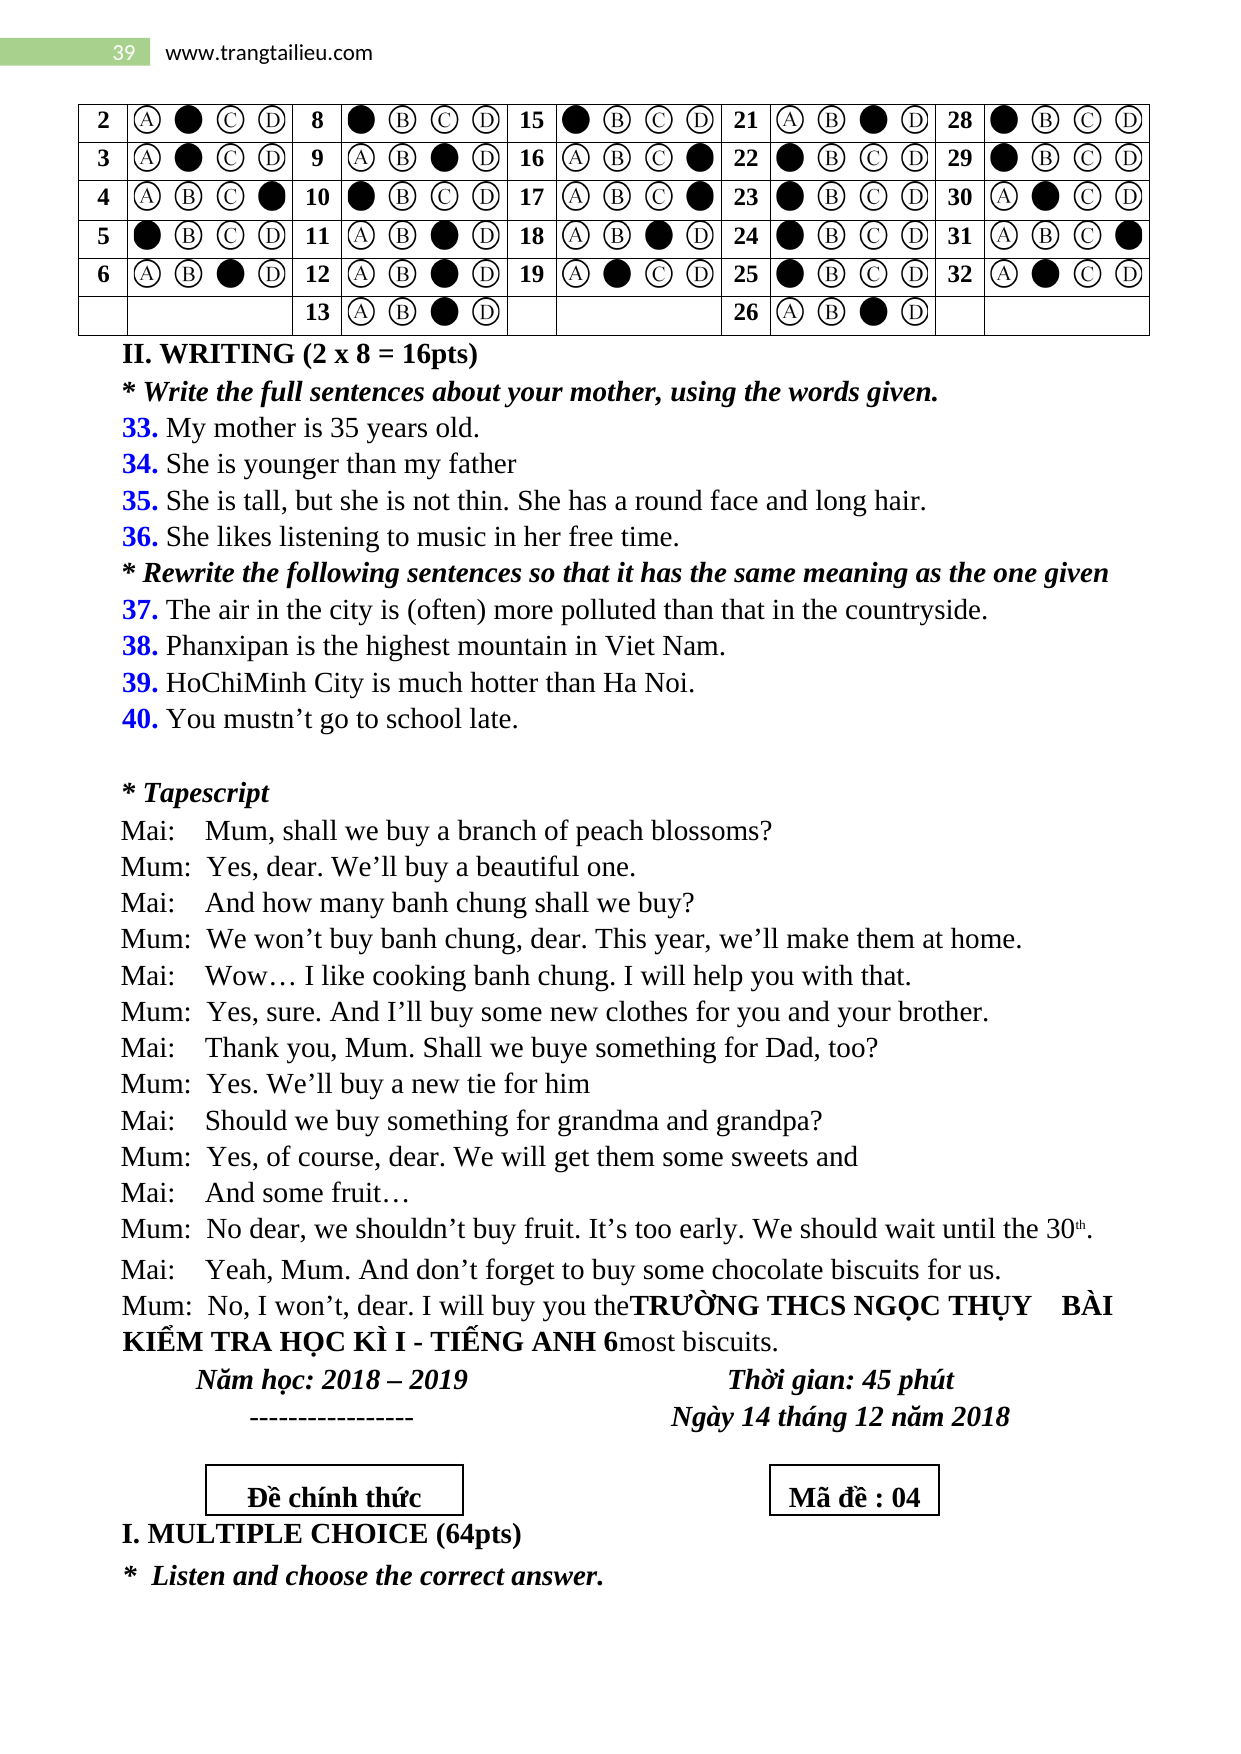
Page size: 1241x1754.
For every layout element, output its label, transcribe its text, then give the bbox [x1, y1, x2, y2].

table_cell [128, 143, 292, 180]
picture [347, 181, 500, 211]
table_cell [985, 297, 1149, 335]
picture [133, 105, 286, 134]
text Mum: No, I won’t, dear. I will buy you theTRƯỜNG THCS NGỌC THỤY BÀI KIỂM TRA HỌC KÌ I - TIẾNG ANH 6most biscuits. [121, 1288, 1163, 1358]
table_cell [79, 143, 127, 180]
text Mai: Should we buy something for grandma and grandpa? [120, 1103, 1163, 1136]
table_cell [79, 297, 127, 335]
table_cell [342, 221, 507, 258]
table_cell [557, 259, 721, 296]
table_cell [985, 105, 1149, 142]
picture [990, 143, 1143, 172]
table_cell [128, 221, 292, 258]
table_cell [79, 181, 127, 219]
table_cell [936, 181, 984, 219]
list She is younger than my father [122, 446, 1163, 480]
text * Rewrite the following sentences so that it has the same meaning as the one given [120, 555, 1163, 589]
picture [990, 105, 1143, 134]
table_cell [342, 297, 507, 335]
text Mai: Mum, shall we buy a branch of peach blossoms? [120, 813, 1163, 846]
list My mother is 35 years old. [122, 410, 1163, 444]
text Mai: Wow… I like cooking banh chung. I will help you with that. [120, 958, 1163, 991]
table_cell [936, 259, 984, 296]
picture [776, 259, 928, 288]
picture [990, 181, 1143, 211]
picture [347, 297, 500, 326]
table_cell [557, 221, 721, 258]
picture [347, 259, 500, 288]
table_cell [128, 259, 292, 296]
text ----------------- Ngày 14 tháng 12 năm 2018 [122, 1399, 1163, 1433]
text Mum: Yes, sure. And I’ll buy some new clothes for you and your brother. [120, 994, 1163, 1027]
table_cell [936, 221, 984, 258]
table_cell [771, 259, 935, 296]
text Mai: And some fruit… [120, 1175, 1163, 1209]
text Mum: Yes, dear. We’ll buy a beautiful one. [120, 849, 1163, 882]
list The air in the city is (often) more polluted than that in the countryside. [122, 592, 1163, 626]
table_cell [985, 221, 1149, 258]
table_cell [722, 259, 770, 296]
text * Tapescript [120, 776, 1163, 809]
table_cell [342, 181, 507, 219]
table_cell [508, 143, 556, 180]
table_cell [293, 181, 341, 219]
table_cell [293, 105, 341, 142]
list Listen and choose the correct answer. [122, 1558, 1163, 1591]
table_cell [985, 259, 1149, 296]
text Mum: We won’t buy banh chung, dear. This year, we’ll make them at home. [120, 921, 1163, 955]
picture [562, 259, 714, 288]
text Mum: Yes. We’ll buy a new tie for him [120, 1066, 1163, 1100]
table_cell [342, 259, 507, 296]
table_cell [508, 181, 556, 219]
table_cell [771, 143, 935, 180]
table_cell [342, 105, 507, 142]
text Mai: Thank you, Mum. Shall we buye something for Dad, too? [120, 1030, 1163, 1064]
list WRITING (2 x 8 = 16pts) [122, 336, 1163, 370]
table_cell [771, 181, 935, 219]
text Mum: Yes, of course, dear. We will get them some sweets and [120, 1139, 1163, 1172]
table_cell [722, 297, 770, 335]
picture [562, 221, 714, 250]
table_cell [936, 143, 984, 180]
picture [133, 143, 286, 172]
picture [347, 221, 500, 250]
picture [776, 221, 928, 250]
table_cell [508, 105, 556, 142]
text Mai: Yeah, Mum. And don’t forget to buy some chocolate biscuits for us. [120, 1252, 1163, 1285]
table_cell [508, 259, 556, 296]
picture [347, 143, 500, 172]
text I. MULTIPLE CHOICE (64pts) [121, 1516, 1163, 1550]
picture [562, 181, 714, 211]
list She is tall, but she is not thin. She has a round face and long hair. [122, 483, 1163, 516]
list HoChiMinh City is much hotter than Ha Noi. [122, 665, 1163, 698]
text Mai: And how many banh chung shall we buy? [120, 885, 1163, 919]
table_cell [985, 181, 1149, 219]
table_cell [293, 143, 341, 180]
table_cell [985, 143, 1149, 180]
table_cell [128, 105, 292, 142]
picture [562, 105, 714, 134]
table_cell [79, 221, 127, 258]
text * Write the full sentences about your mother, using the words given. [120, 374, 1163, 407]
picture [990, 259, 1143, 288]
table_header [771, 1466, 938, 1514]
picture [776, 181, 928, 211]
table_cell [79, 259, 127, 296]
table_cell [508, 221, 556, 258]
picture [776, 105, 928, 134]
list She likes listening to music in her free time. [122, 519, 1163, 552]
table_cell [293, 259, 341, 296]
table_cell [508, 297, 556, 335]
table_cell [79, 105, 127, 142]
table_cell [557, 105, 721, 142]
picture [990, 221, 1143, 250]
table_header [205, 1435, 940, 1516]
picture [133, 221, 286, 250]
list Phanxipan is the highest mountain in Viet Nam. [122, 628, 1163, 662]
picture [133, 259, 286, 288]
picture [776, 297, 928, 326]
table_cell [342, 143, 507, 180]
text Năm học: 2018 – 2019 Thời gian: 45 phút [122, 1362, 1163, 1395]
picture [562, 143, 714, 172]
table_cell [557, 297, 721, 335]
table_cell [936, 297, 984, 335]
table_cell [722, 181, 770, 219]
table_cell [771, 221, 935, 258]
picture [776, 143, 928, 172]
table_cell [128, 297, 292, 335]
list You mustn’t go to school late. [122, 701, 1163, 734]
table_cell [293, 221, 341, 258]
text Mum: No dear, we shouldn’t buy fruit. It’s too early. We should wait until the 30th. [120, 1211, 1163, 1245]
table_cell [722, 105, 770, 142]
picture [133, 181, 286, 211]
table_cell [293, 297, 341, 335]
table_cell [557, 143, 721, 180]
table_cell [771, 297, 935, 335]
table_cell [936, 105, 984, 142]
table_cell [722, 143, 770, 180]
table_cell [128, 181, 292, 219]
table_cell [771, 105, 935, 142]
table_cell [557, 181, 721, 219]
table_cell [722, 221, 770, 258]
picture [347, 105, 500, 134]
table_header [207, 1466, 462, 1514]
